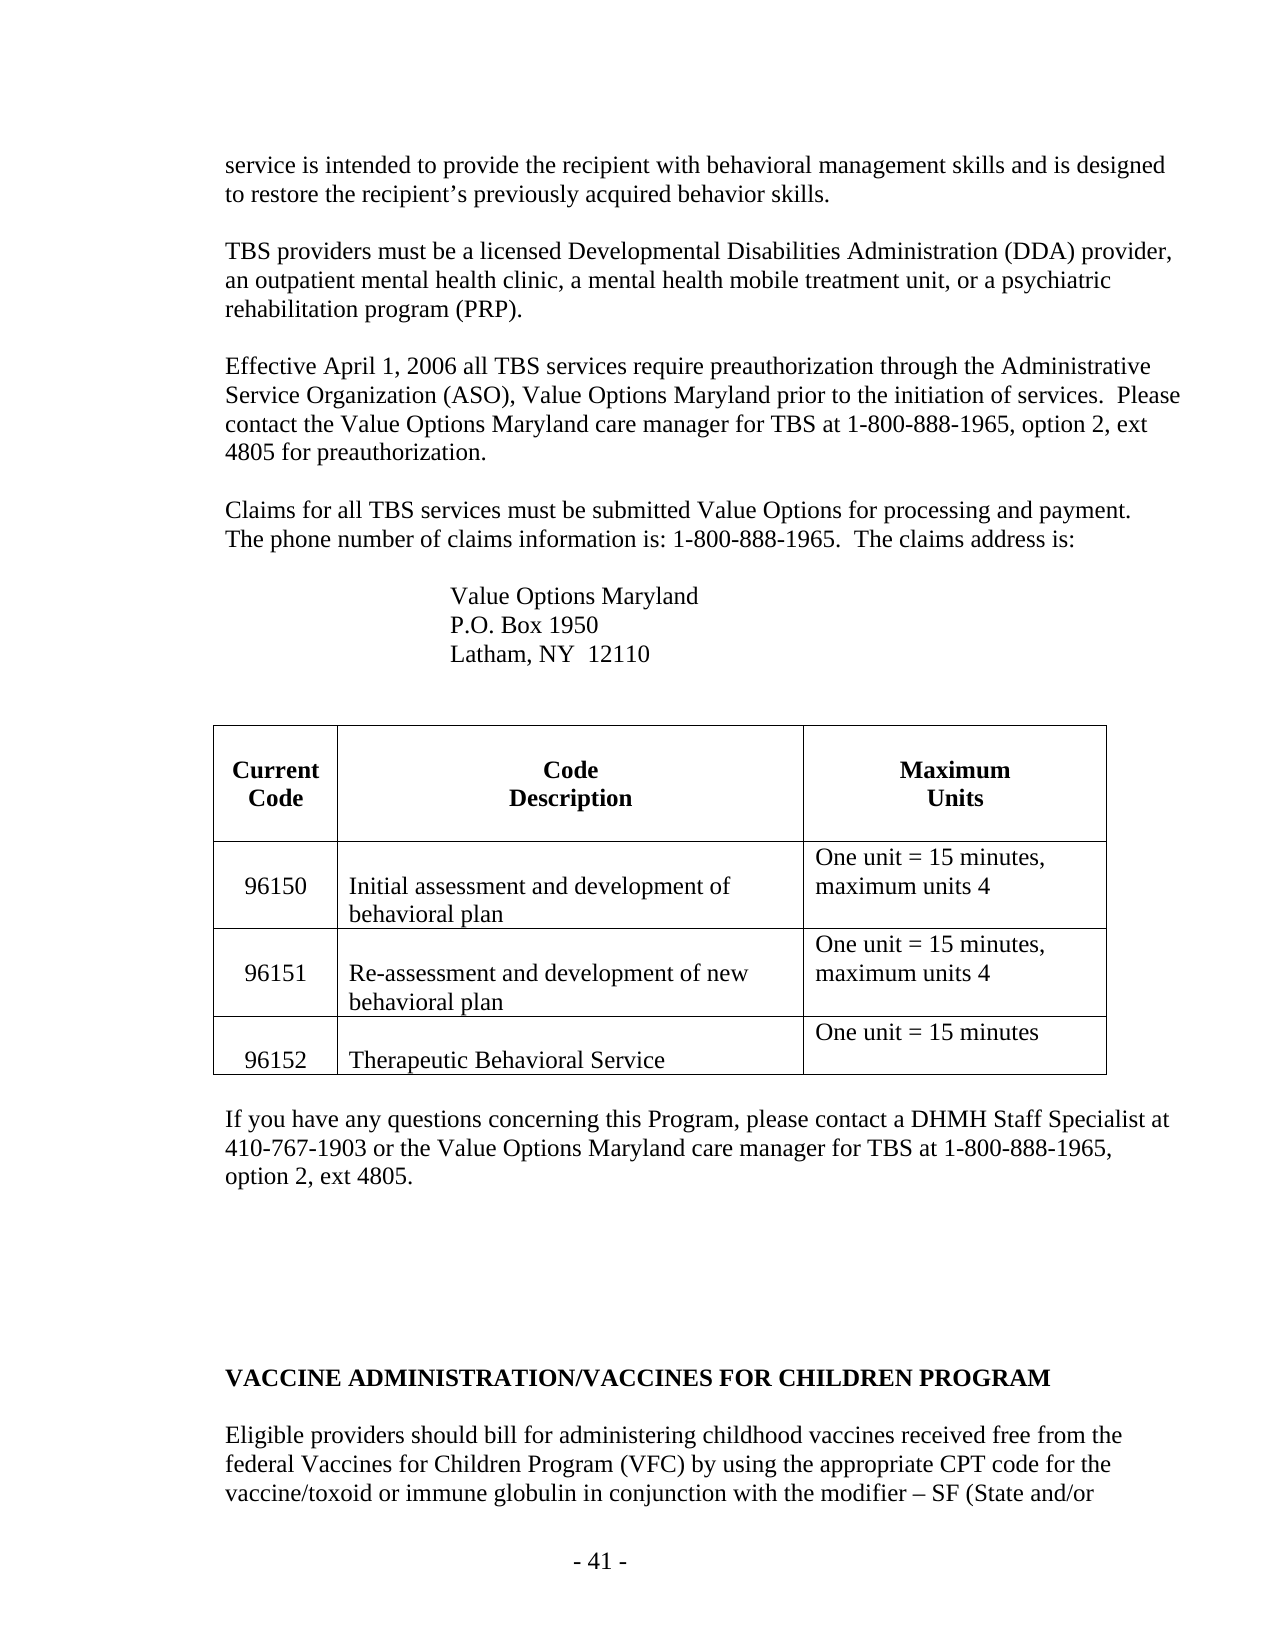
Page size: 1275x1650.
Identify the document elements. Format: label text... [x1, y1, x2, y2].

table_header Current Code [214, 726, 337, 841]
table_cell 96151 [214, 929, 337, 1016]
table_header Maximum Units [804, 726, 1106, 841]
text Effective April 1, 2006 all TBS services require preauthorization through the Administrative Service Organization (ASO), Value Options Maryland prior to the initiation of services. Please contact the Value Options Maryland care manager for TBS at 1-800-888-1965, option 2, ext 4805 for preauthorization. [225, 351, 1181, 466]
table_cell One unit = 15 minutes [804, 1017, 1106, 1074]
text Claims for all TBS services must be submitted Value Options for processing and payment. The phone number of claims information is: 1-800-888-1965. The claims address is: [225, 495, 1181, 552]
table_cell Initial assessment and development of behavioral plan [338, 842, 803, 928]
table_cell One unit = 15 minutes, maximum units 4 [804, 842, 1106, 928]
text TBS providers must be a licensed Developmental Disabilities Administration (DDA) provider, an outpatient mental health clinic, a mental health mobile treatment unit, or a psychiatric rehabilitation program (PRP). [225, 236, 1181, 322]
table_cell 96150 [214, 842, 337, 928]
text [225, 1420, 1181, 1506]
table_cell Re-assessment and development of new behavioral plan [338, 929, 803, 1016]
table_cell 96152 [214, 1017, 337, 1074]
text If you have any questions concerning this Program, please contact a DHMH Staff Specialist at 410-767-1903 or the Value Options Maryland care manager for TBS at 1-800-888-1965, option 2, ext 4805. [225, 1104, 1181, 1190]
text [225, 150, 1181, 207]
table_cell Therapeutic Behavioral Service [338, 1017, 803, 1074]
text VACCINE ADMINISTRATION/VACCINES FOR CHILDREN PROGRAM [225, 1363, 1181, 1391]
table_cell One unit = 15 minutes, maximum units 4 [804, 929, 1106, 1016]
text Value Options [225, 581, 1181, 610]
table_header Code Description [338, 726, 803, 841]
